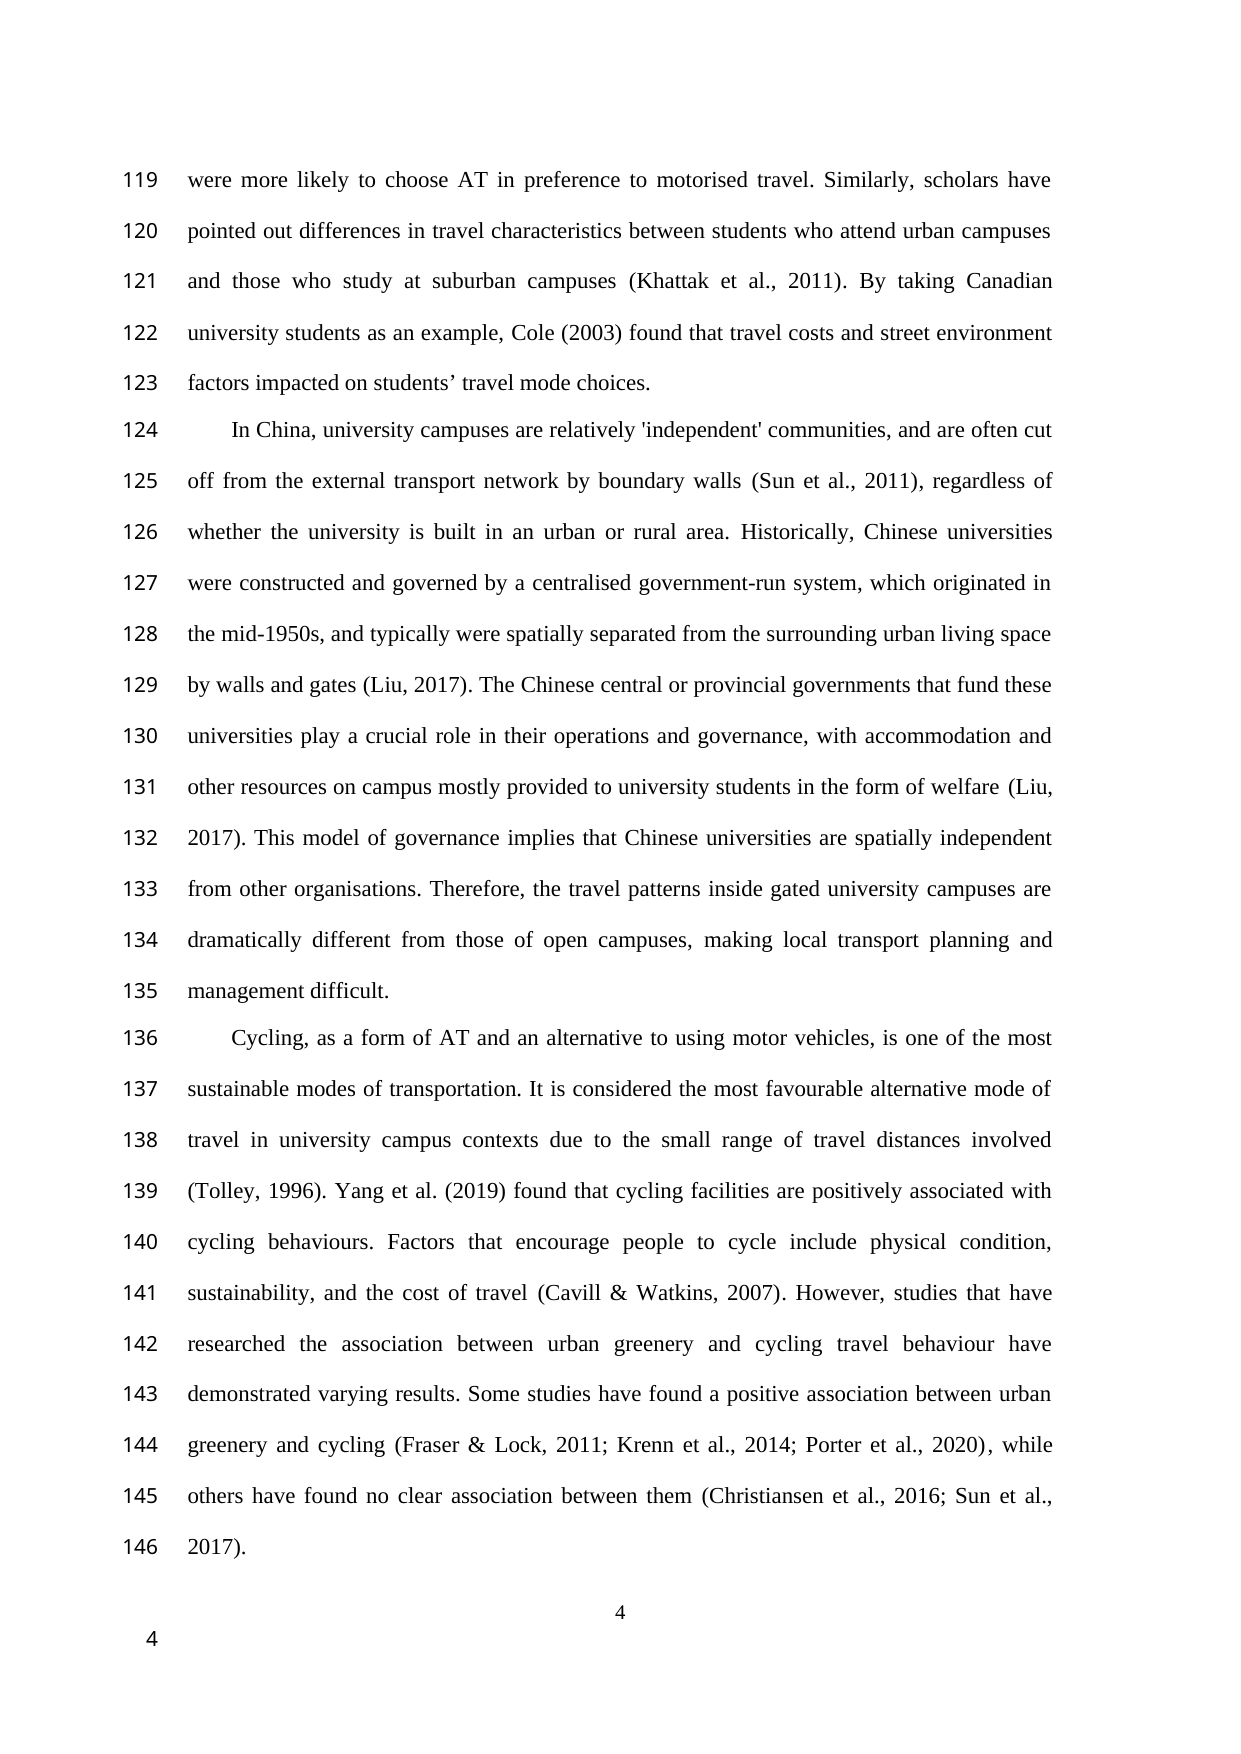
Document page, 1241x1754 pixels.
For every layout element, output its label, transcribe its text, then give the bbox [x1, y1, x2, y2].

text Cycling, as a form of AT and an alternative to using motor vehicles, is one of the most sustainable modes of transportation. It is considered the most favourable alternative mode of travel in university campus contexts due to the small range of travel distances involved (Tolley, 1996). Yang et al. (2019) found that cycling facilities are positively associated with cycling behaviours. Factors that encourage people to cycle include physical condition, sustainability, and the cost of travel (Cavill & Watkins, 2007). However, studies that have researched the association between urban greenery and cycling travel behaviour have demonstrated varying results. Some studies have found a positive association between urban greenery and cycling (Fraser & Lock, 2011; Krenn et al., 2014; Porter et al., 2020), while others have found no clear association between them (Christiansen et al., 2016; Sun et al., 2017). [187, 1020, 1053, 1563]
text In China, university campuses are relatively 'independent' communities, and are often cut off from the external transport network by boundary walls (Sun et al., 2011), regardless of whether the university is built in an urban or rural area. Historically, Chinese universities were constructed and governed by a centralised government-run system, which originated in the mid-1950s, and typically were spatially separated from the surrounding urban living space by walls and gates (Liu, 2017). The Chinese central or provincial governments that fund these universities play a crucial role in their operations and governance, with accommodation and other resources on campus mostly provided to university students in the form of welfare (Liu, 2017). This model of governance implies that Chinese universities are spatially independent from other organisations. Therefore, the travel patterns inside gated university campuses are dramatically different from those of open campuses, making local transport planning and management difficult. [187, 413, 1053, 1007]
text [187, 162, 1053, 400]
